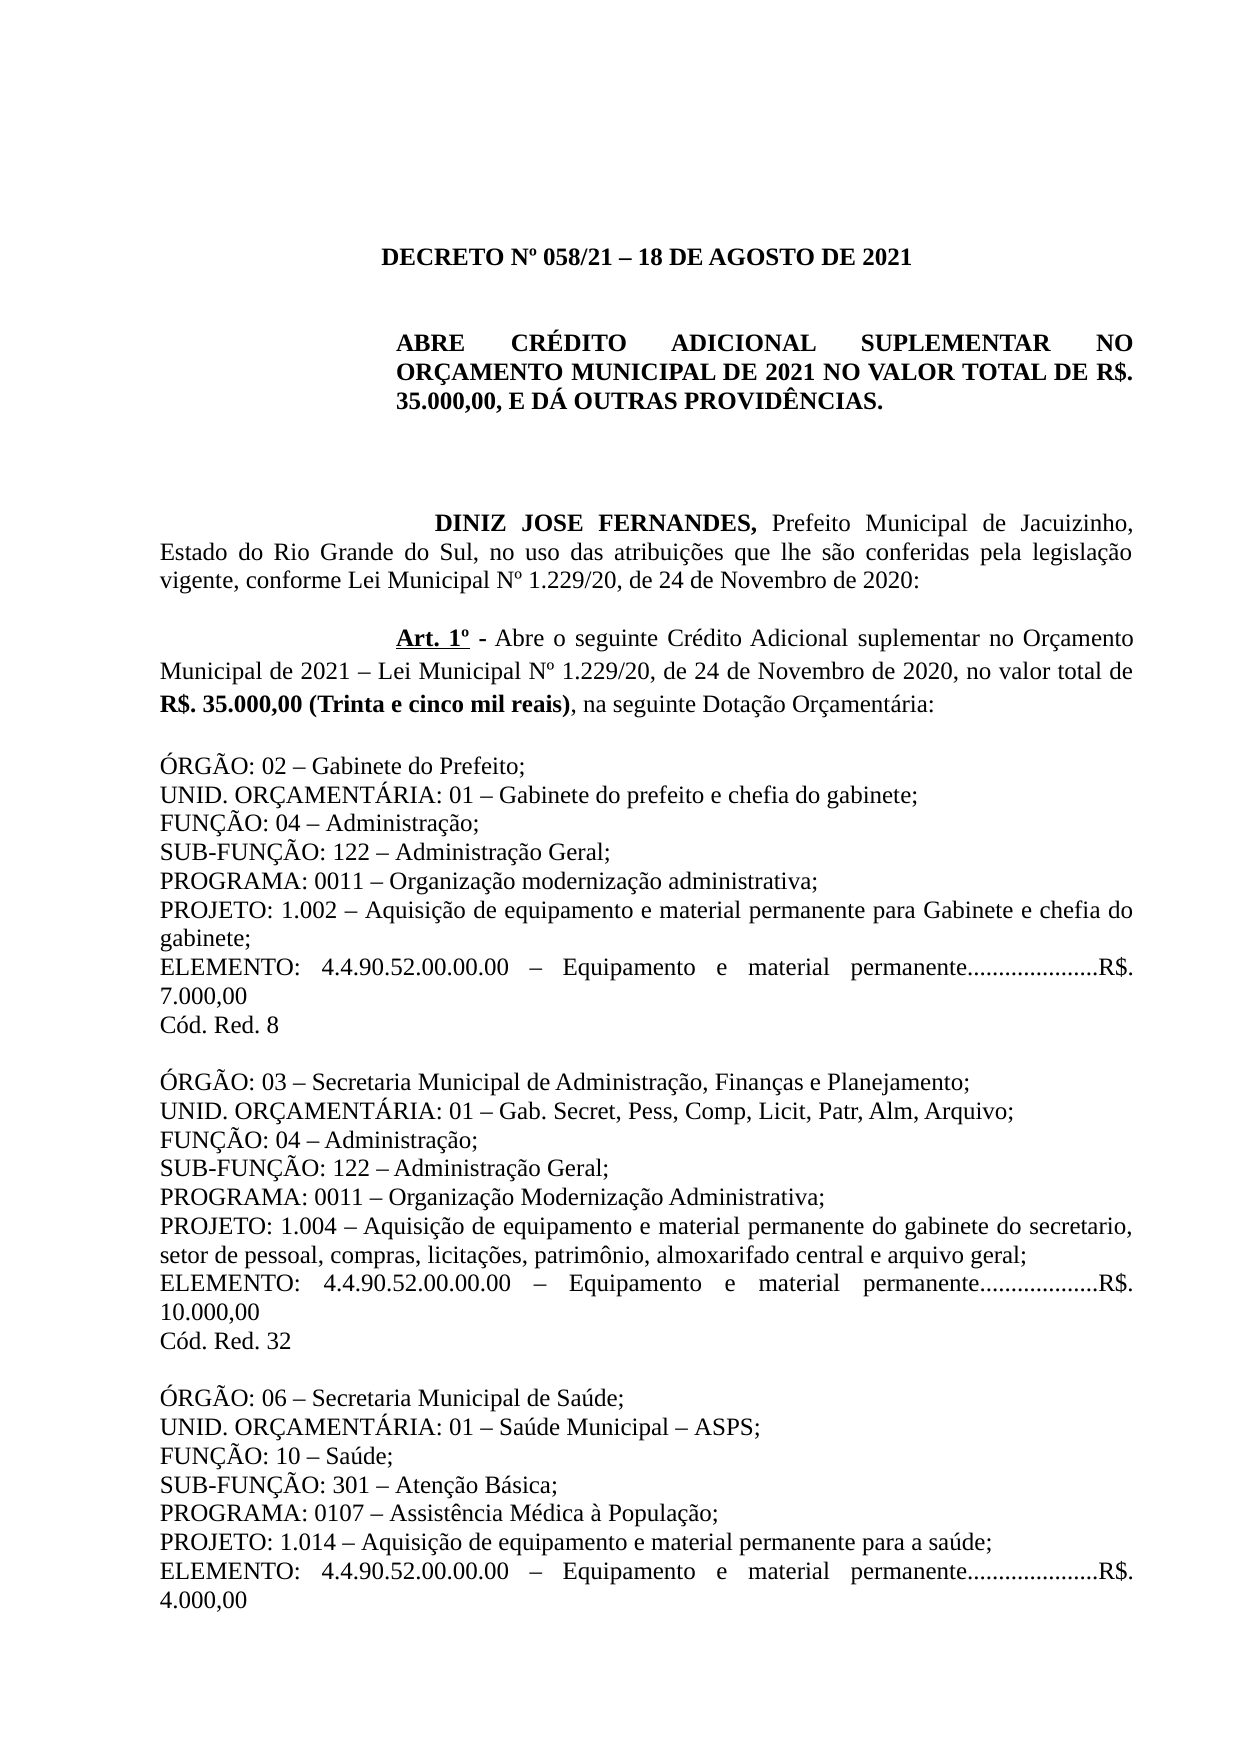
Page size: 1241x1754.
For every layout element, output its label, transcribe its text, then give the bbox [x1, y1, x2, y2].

text PROGRAMA: 0011 – Organização modernização administrativa; [159, 866, 1134, 895]
text FUNÇÃO: 04 – Administração; [159, 808, 1134, 837]
text PROGRAMA: 0011 – Organização Modernização Administrativa; [159, 1182, 1134, 1211]
text SUB-FUNÇÃO: 301 – Atenção Básica; [159, 1470, 1134, 1498]
text UNID. ORÇAMENTÁRIA: 01 – Gabinete do prefeito e chefia do gabinete; [159, 780, 1134, 808]
text ÓRGÃO: 06 – Secretaria Municipal de Saúde; [159, 1383, 1134, 1412]
text SUB-FUNÇÃO: 122 – Administração Geral; [159, 1153, 1134, 1182]
text ÓRGÃO: 02 – Gabinete do Prefeito; [159, 751, 1134, 780]
text PROJETO: 1.014 – Aquisição de equipamento e material permanente para a saúde; [159, 1527, 1134, 1556]
text ELEMENTO: 4.4.90.52.00.00.00 – Equipamento e material permanente...................R$. 10.000,00 [159, 1268, 1134, 1326]
text PROJETO: 1.004 – Aquisição de equipamento e material permanente do gabinete do secretario, setor de pessoal, compras, licitações, patrimônio, almoxarifado central e arquivo geral; [159, 1211, 1134, 1268]
text PROJETO: 1.002 – Aquisição de equipamento e material permanente para Gabinete e chefia do gabinete; [159, 895, 1134, 952]
text FUNÇÃO: 04 – Administração; [159, 1125, 1134, 1153]
text ELEMENTO: 4.4.90.52.00.00.00 – Equipamento e material permanente.....................R$. 4.000,00 [159, 1556, 1134, 1613]
text DECRETO Nº 058/21 – 18 DE AGOSTO DE 2021 [159, 242, 1134, 271]
text UNID. ORÇAMENTÁRIA: 01 – Gab. Secret, Pess, Comp, Licit, Patr, Alm, Arquivo; [159, 1096, 1134, 1125]
text FUNÇÃO: 10 – Saúde; [159, 1441, 1134, 1470]
text ÓRGÃO: 03 – Secretaria Municipal de Administração, Finanças e Planejamento; [159, 1067, 1134, 1096]
text ELEMENTO: 4.4.90.52.00.00.00 – Equipamento e material permanente.....................R$. 7.000,00 [159, 952, 1134, 1010]
text Cód. Red. 32 [159, 1326, 1134, 1355]
text Cód. Red. 8 [159, 1010, 1134, 1038]
text Art. 1º - Abre o seguinte Crédito Adicional suplementar no Orçamento Municipal de 2021 – Lei Municipal Nº 1.229/20, de 24 de Novembro de 2020, no valor total de R$. 35.000,00 (Trinta e cinco mil reais), na seguinte Dotação Orçamentária: [159, 623, 1134, 718]
text SUB-FUNÇÃO: 122 – Administração Geral; [159, 837, 1134, 866]
text DINIZ JOSE FERNANDES, Prefeito Municipal de Jacuizinho, Estado do Rio Grande do Sul, no uso das atribuições que lhe são conferidas pela legislação vigente, conforme Lei Municipal Nº 1.229/20, de 24 de Novembro de 2020: [159, 508, 1134, 594]
text UNID. ORÇAMENTÁRIA: 01 – Saúde Municipal – ASPS; [159, 1412, 1134, 1441]
text PROGRAMA: 0107 – Assistência Médica à População; [159, 1498, 1134, 1527]
text ABRE CRÉDITO ADICIONAL SUPLEMENTAR NO ORÇAMENTO MUNICIPAL DE 2021 NO VALOR TOTAL DE R$. 35.000,00, E DÁ OUTRAS PROVIDÊNCIAS. [396, 328, 1134, 415]
